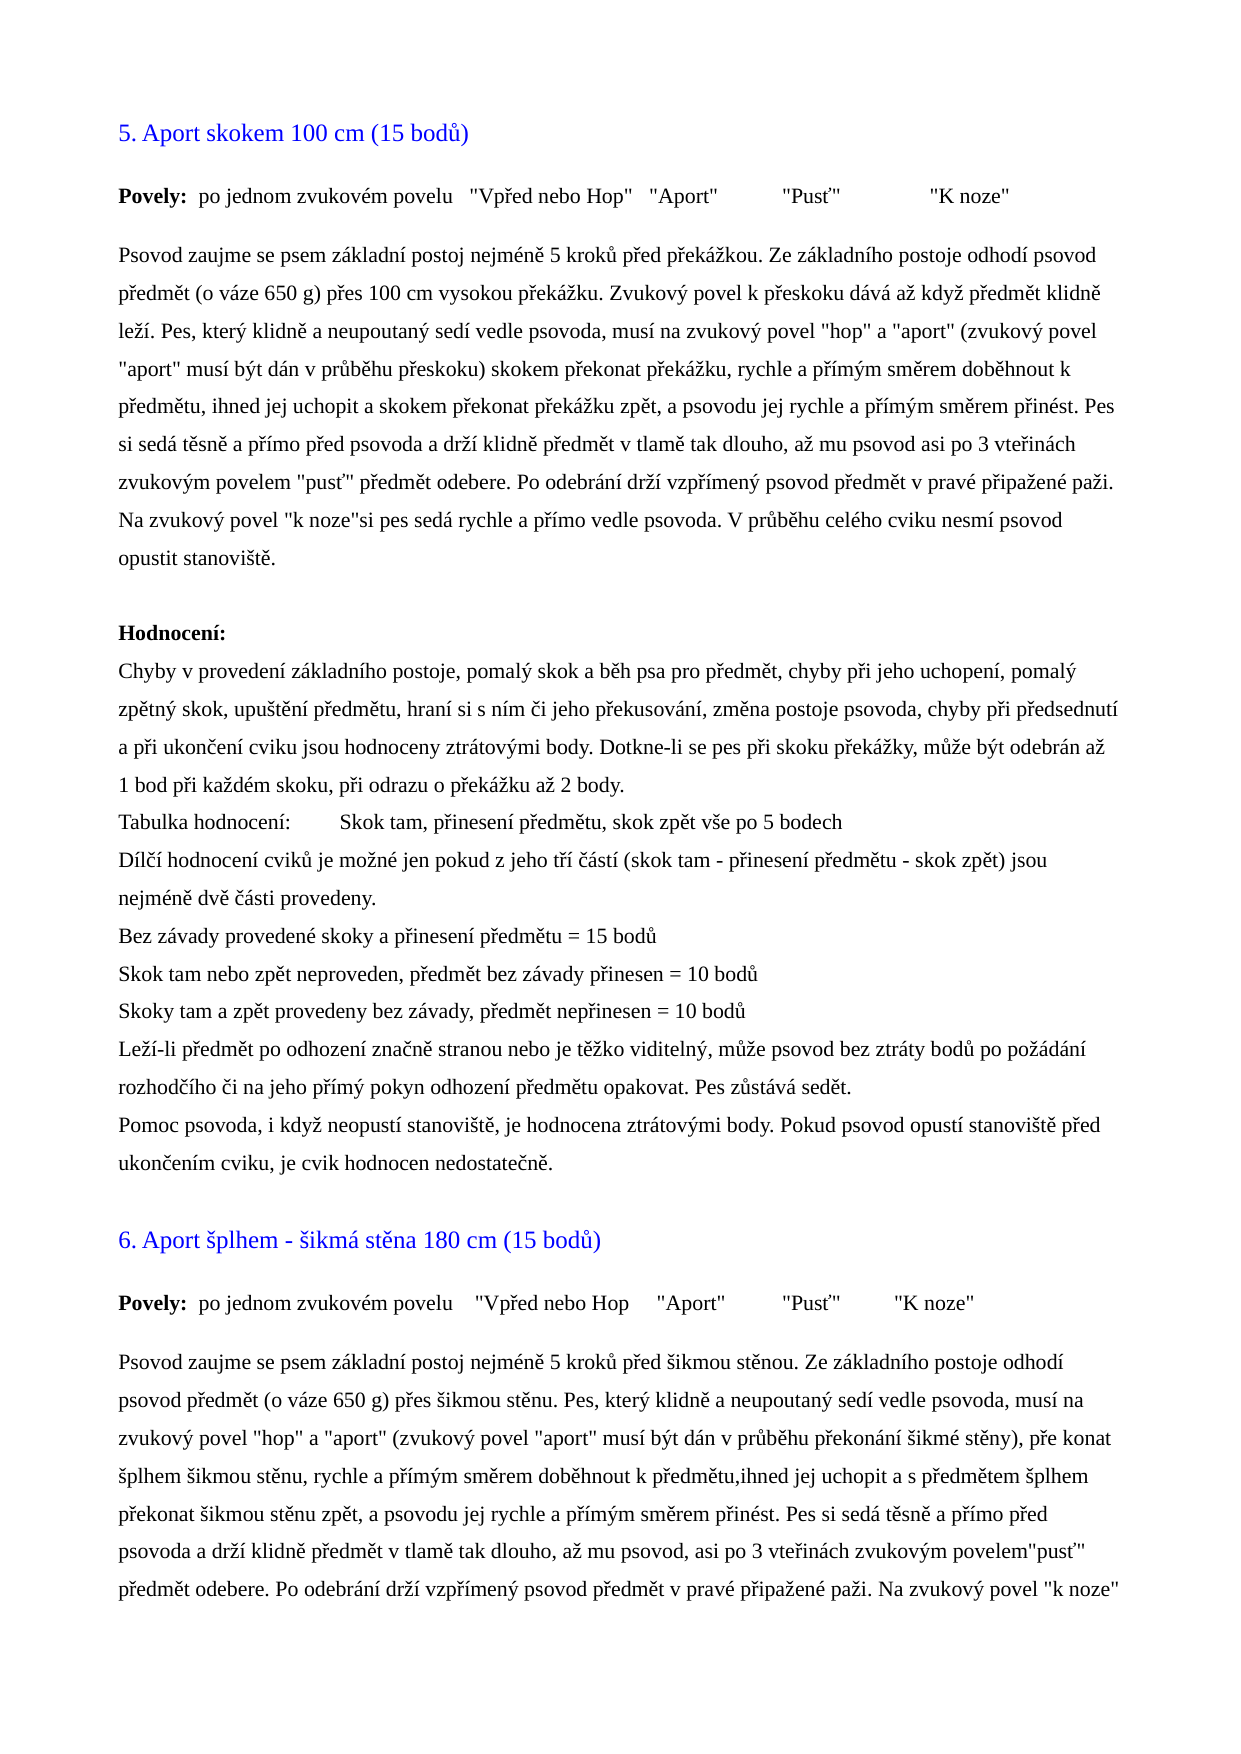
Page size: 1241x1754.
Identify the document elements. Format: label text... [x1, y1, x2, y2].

text Skok tam nebo zpět neproveden, předmět bez závady přinesen = 10 bodů [118, 961, 1122, 986]
text Hodnocení: [118, 620, 1122, 646]
text Povely: po jednom zvukovém povelu "Vpřed nebo Hop" "Aport" "Pusť" "K noze" [118, 183, 1122, 208]
text Dílčí hodnocení cviků je možné jen pokud z jeho tří částí (skok tam - přinesení předmětu - skok zpět) jsou nejméně dvě části provedeny. [118, 847, 1122, 910]
text Bez závady provedené skoky a přinesení předmětu = 15 bodů [118, 923, 1122, 948]
text Tabulka hodnocení: Skok tam, přinesení předmětu, skok zpět vše po 5 bodech [118, 809, 1122, 834]
text 6. Aport šplhem - šikmá stěna (15 bodů) [118, 1225, 1122, 1254]
text Skoky tam a zpět provedeny bez závady, předmět nepřinesen = 10 bodů [118, 998, 1122, 1024]
text Chyby v provedení základního postoje, pomalý skok a běh psa pro předmět, chyby při jeho uchopení, pomalý zpětný skok, upuštění předmětu, hraní si s ním či jeho překusování, změna postoje psovoda, chyby při předsednutí a při ukončení cviku jsou hodnoceny ztrátovými body. Dotkne-li se pes při skoku překážky, může být odebrán až 1 bod při každém skoku, při odrazu o překážku až 2 body. [118, 658, 1122, 797]
text Povely: po jednom zvukovém povelu "Vpřed nebo Hop "Aport" "Pusť" "K noze" [118, 1290, 1122, 1315]
text 5. Aport skokem (15 bodů) [118, 118, 1122, 147]
text Leží-li předmět po odhození značně stranou nebo je těžko viditelný, může psovod bez ztráty bodů po požádání rozhodčího či na jeho přímý pokyn odhození předmětu opakovat. Pes zůstává sedět. Pomoc psovoda, i když neopustí stanoviště, je hodnocena ztrátovými body. Pokud psovod opustí stanoviště před ukončením cviku, je cvik hodnocen nedostatečně. [118, 1036, 1122, 1175]
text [118, 1349, 1122, 1601]
text Psovod zaujme se psem základní postoj nejméně 5 kroků před překážkou. Ze základního postoje odhodí psovod předmět (o váze ) přes vysokou překážku. Zvukový povel k přeskoku dává až když předmět klidně leží. Pes, který klidně a neupoutaný sedí vedle psovoda, musí na zvukový povel "hop" a "aport" (zvukový povel "aport" musí být dán v průběhu přeskoku) skokem překonat překážku, rychle a přímým směrem doběhnout k předmětu, ihned jej uchopit a skokem překonat překážku zpět, a psovodu jej rychle a přímým směrem přinést. Pes si sedá těsně a přímo před psovoda a drží klidně předmět v tlamě tak dlouho, až mu psovod asi po 3 vteřinách zvukovým povelem "pusť" předmět odebere. Po odebrání drží vzpřímený psovod předmět v pravé připažené paži. Na zvukový povel "k noze"si pes sedá rychle a přímo vedle psovoda. V průběhu celého cviku nesmí psovod opustit stanoviště. [118, 242, 1122, 570]
